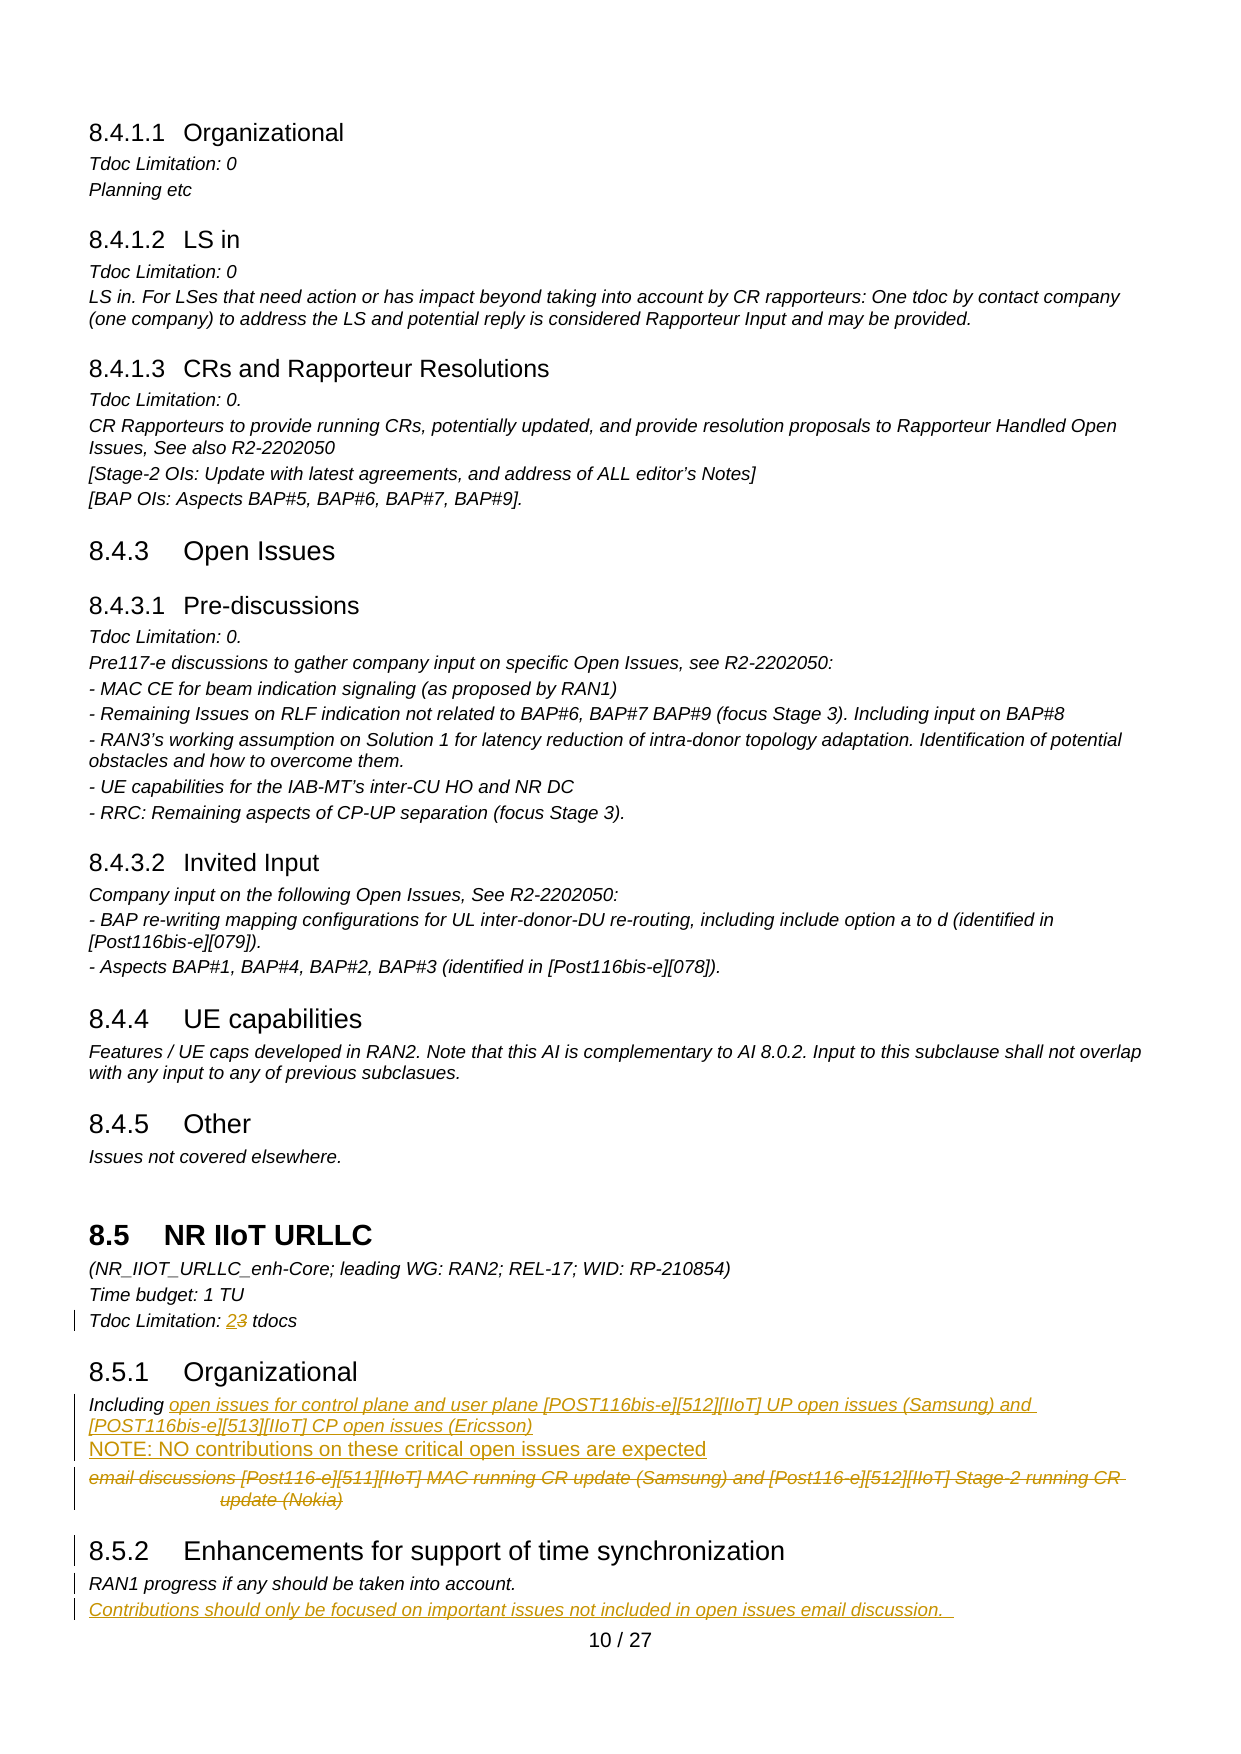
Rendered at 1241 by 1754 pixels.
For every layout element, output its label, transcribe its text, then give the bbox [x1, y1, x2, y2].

text - Aspects BAP#1, BAP#4, BAP#2, BAP#3 (identified in [Post116bis-e][078]). [89, 956, 1152, 978]
text LS in. For LSes that need action or has impact beyond taking into account by CR rapporteurs: One tdoc by contact company (one company) to address the LS and potential reply is considered Rapporteur Input and may be provided. [89, 286, 1152, 329]
text Time budget: 1 TU [89, 1284, 1152, 1305]
subtitle 8.4.1.2 LS in [89, 225, 1152, 254]
text Tdoc Limitation: 0. [89, 389, 1152, 411]
text - BAP re-writing mapping configurations for UL inter-donor-DU re-routing, including include option a to d (identified in [Post116bis-e][079]). [89, 909, 1152, 952]
text Tdoc Limitation: tdocs [89, 1309, 1152, 1331]
subtitle 8.4.1.1 Organizational [89, 118, 1152, 147]
text - RAN3’s working assumption on Solution 1 for latency reduction of intra-donor topology adaptation. Identification of potential obstacles and how to overcome them. [89, 729, 1152, 772]
text CR Rapporteurs to provide running CRs, potentially updated, and provide resolution proposals to Rapporteur Handled Open Issues, See also R2-2202050 [89, 415, 1152, 458]
text (NR_IIOT_URLLC_enh-Core; leading WG: RAN2; REL-17; WID: RP-210854) [89, 1258, 1152, 1280]
text Tdoc Limitation: 0 [89, 153, 1152, 175]
text RAN1 progress if any should be taken into account. [89, 1573, 1152, 1594]
subtitle 8.4.5 Other [89, 1108, 1152, 1140]
subtitle 8.5 NR IIoT URLLC [89, 1218, 1152, 1252]
text Planning etc [89, 179, 1152, 200]
text Pre117-e discussions to gather company input on specific Open Issues, see R2-2202050: [89, 652, 1152, 673]
text - Remaining Issues on RLF indication not related to BAP#6, BAP#7 BAP#9 (focus Stage 3). Including input on BAP#8 [89, 703, 1152, 724]
title Including [89, 1394, 1152, 1437]
subtitle 8.5.2 Enhancements for support of time synchronization [89, 1535, 1152, 1566]
subtitle 8.4.1.3 CRs and Rapporteur Resolutions [89, 354, 1152, 383]
subtitle 8.4.3.2 Invited Input [89, 848, 1152, 877]
subtitle 8.5.1 Organizational [89, 1356, 1152, 1387]
text Tdoc Limitation: 0 [89, 260, 1152, 282]
text Features / UE caps developed in RAN2. Note that this AI is complementary to AI 8.0.2. Input to this subclause shall not overlap with any input to any of previous subclasues. [89, 1040, 1152, 1083]
subtitle 8.4.3 Open Issues [89, 534, 1152, 566]
text - UE capabilities for the IAB-MT’s inter-CU HO and NR DC [89, 776, 1152, 798]
subtitle 8.4.3.1 Pre-discussions [89, 591, 1152, 619]
text Company input on the following Open Issues, See R2-2202050: [89, 883, 1152, 905]
text [BAP OIs: Aspects BAP#5, BAP#6, BAP#7, BAP#9]. [89, 488, 1152, 509]
text - RRC: Remaining aspects of CP-UP separation (focus Stage 3). [89, 802, 1152, 823]
text Issues not covered elsewhere. [89, 1146, 1152, 1168]
subtitle 8.4.4 UE capabilities [89, 1003, 1152, 1034]
text - MAC CE for beam indication signaling (as proposed by RAN1) [89, 677, 1152, 699]
text Tdoc Limitation: 0. [89, 626, 1152, 647]
text [Stage-2 OIs: Update with latest agreements, and address of ALL editor’s Notes] [89, 462, 1152, 484]
